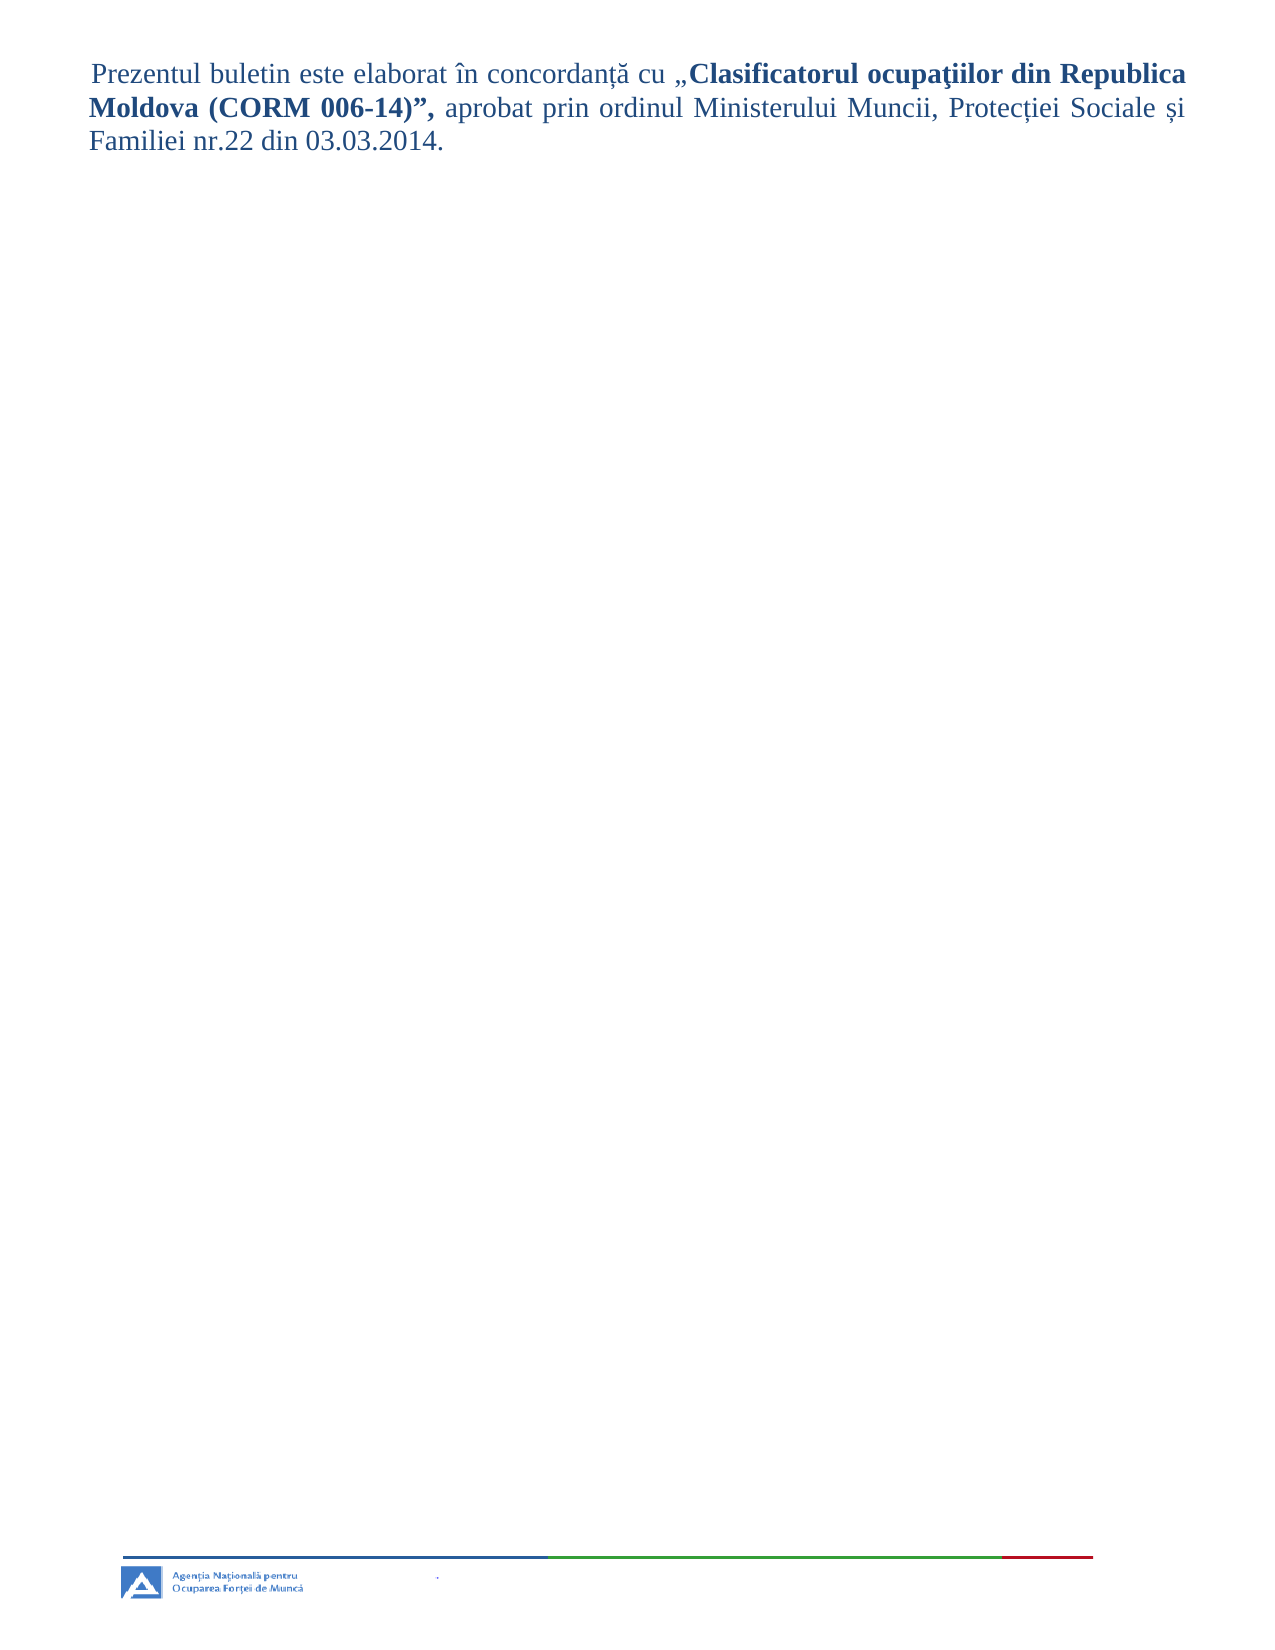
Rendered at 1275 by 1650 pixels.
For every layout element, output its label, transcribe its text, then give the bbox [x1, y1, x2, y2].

picture [118, 1551, 1094, 1605]
text Prezentul buletin este elaborat în concordanță cu „Clasificatorul ocupaţiilor din Republica Moldova (CORM 006-14)”, aprobat prin ordinul Ministerului Muncii, Protecției Sociale și Familiei nr.22 din 03.03.2014. [74, 56, 1186, 157]
